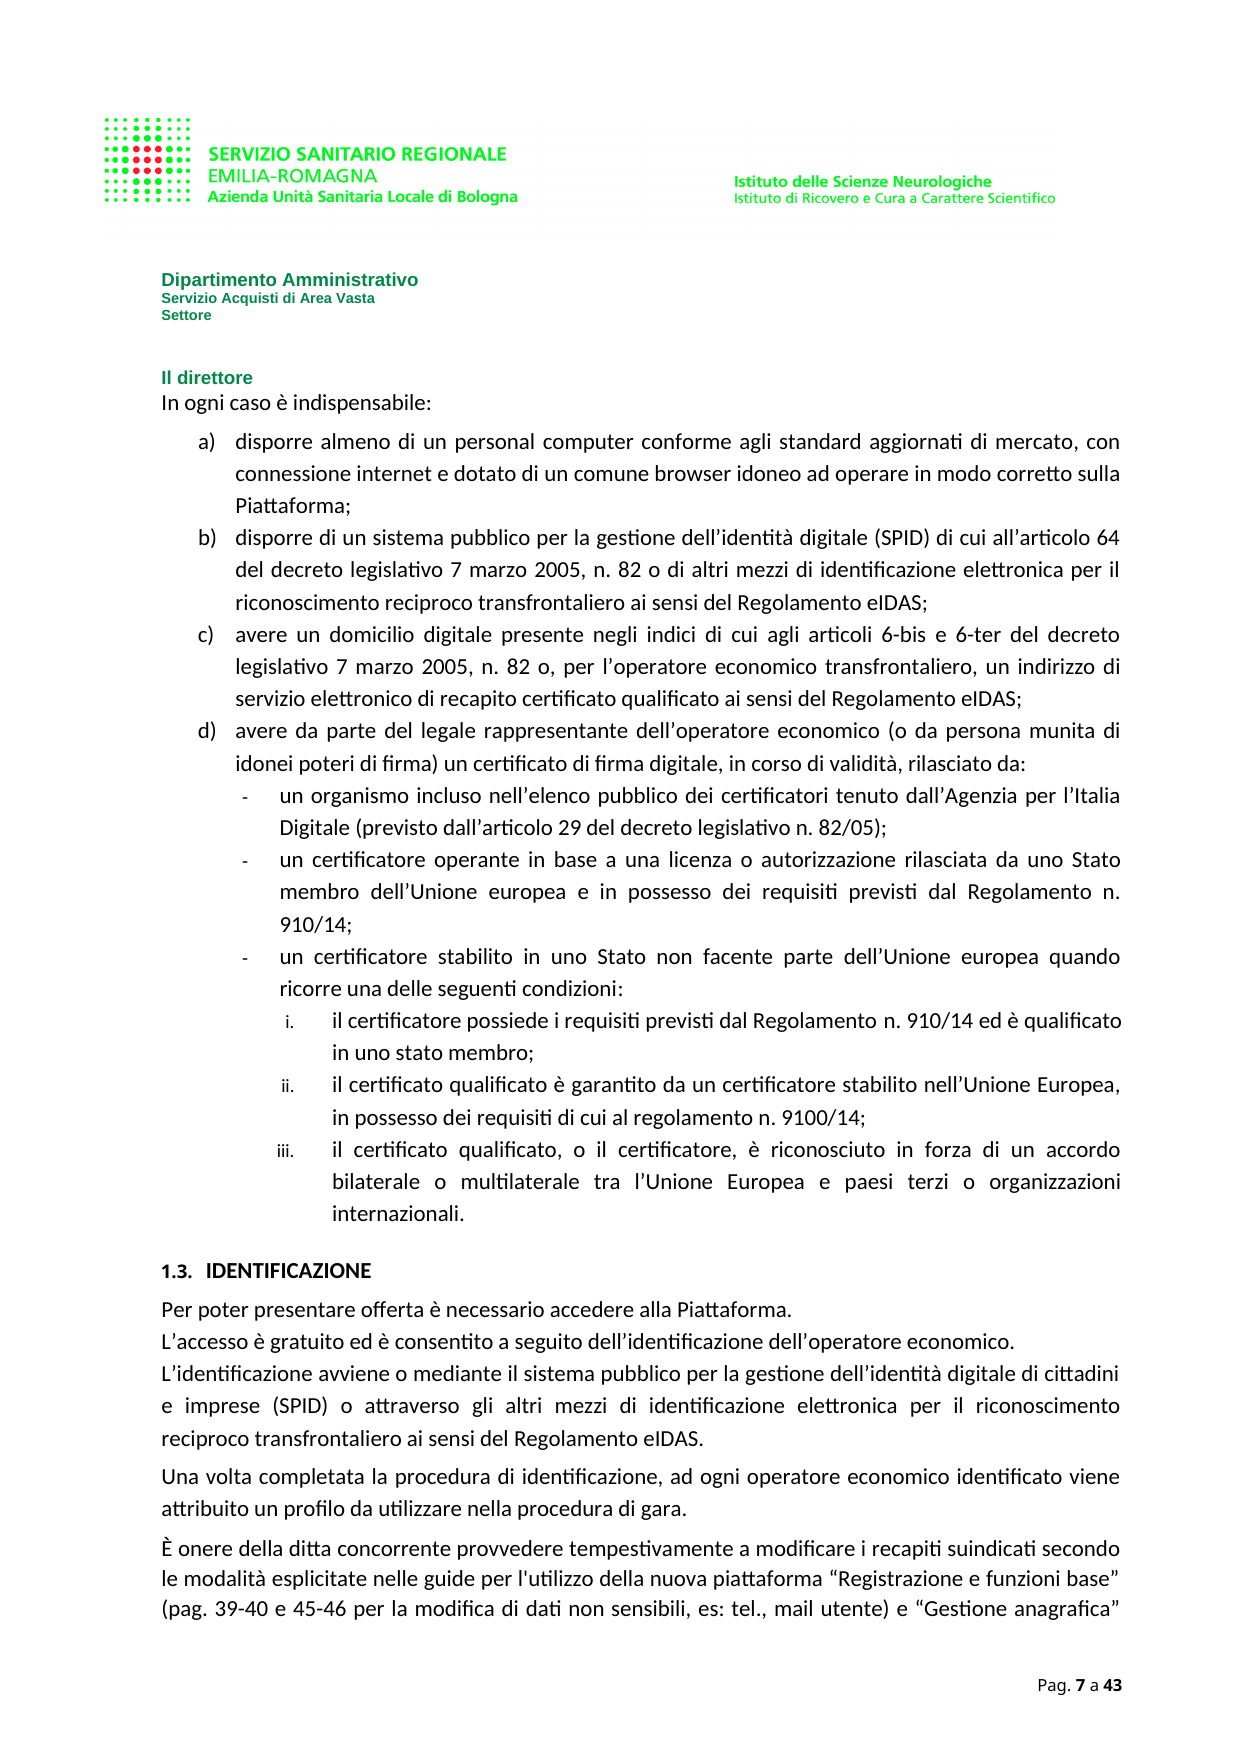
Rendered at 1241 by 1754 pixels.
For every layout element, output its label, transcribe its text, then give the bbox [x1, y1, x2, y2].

list un certificatore stabilito in uno Stato non facente parte dell’Unione europea quando ricorre una delle seguenti condizioni: [242, 942, 1122, 1002]
text L’accesso è gratuito ed è consentito a seguito dell’identificazione dell’operatore economico. [161, 1327, 1122, 1355]
text Una volta completata la procedura di identificazione, ad ogni operatore economico identificato viene attribuito un profilo da utilizzare nella procedura di gara. [161, 1462, 1122, 1522]
list disporre almeno di un personal computer conforme agli standard aggiornati di mercato, con connessione internet e dotato di un comune browser idoneo ad operare in modo corretto sulla Piattaforma; [198, 455, 1122, 519]
list il certificato qualificato è garantito da un certificatore stabilito nell’Unione Europea, in possesso dei requisiti di cui al regolamento n. 9100/14; [294, 1098, 1122, 1131]
subtitle IDENTIFICAZIONE [161, 1257, 1122, 1284]
list disporre di un sistema pubblico per la gestione dell’identità digitale (SPID) di cui all’articolo 64 del decreto legislativo 7 marzo 2005, n. 82 o di altri mezzi di identificazione elettronica per il riconoscimento reciproco transfrontaliero ai sensi del Regolamento eIDAS; [198, 551, 1122, 616]
list il certificatore possiede i requisiti previsti dal Regolamento n. 910/14 ed è qualificato in uno stato membro; [294, 1006, 1122, 1066]
text Per poter presentare offerta è necessario accedere alla Piattaforma. [161, 1295, 1122, 1323]
list il certificato qualificato, o il certificatore, è riconosciuto in forza di un accordo bilaterale o multilaterale tra l’Unione Europea e paesi terzi o organizzazioni internazionali. [294, 1162, 1122, 1227]
list un organismo incluso nell’elenco pubblico dei certificatori tenuto dall’Agenzia per l’Italia Digitale (previsto dall’articolo 29 del decreto legislativo n. 82/05); [242, 809, 1122, 841]
text L’identificazione avviene o mediante il sistema pubblico per la gestione dell’identità digitale di cittadini e imprese (SPID) o attraverso gli altri mezzi di identificazione elettronica per il riconoscimento reciproco transfrontaliero ai sensi del Regolamento eIDAS. [161, 1359, 1122, 1452]
list avere un domicilio digitale presente negli indici di cui agli articoli 6-bis e 6-ter del decreto legislativo 7 marzo 2005, n. 82 o, per l’operatore economico transfrontaliero, un indirizzo di servizio elettronico di recapito certificato qualificato ai sensi del Regolamento eIDAS; [198, 648, 1122, 712]
list un certificatore operante in base a una licenza o autorizzazione rilasciata da uno Stato membro dell’Unione europea e in possesso dei requisiti previsti dal Regolamento n. 910/14; [242, 873, 1122, 938]
picture [102, 117, 1063, 240]
list avere da parte del legale rappresentante dell’operatore economico (o da persona munita di idonei poteri di firma) un certificato di firma digitale, in corso di validità, rilasciato da: [198, 744, 1122, 777]
text In ogni caso è indispensabile: [161, 388, 1122, 416]
